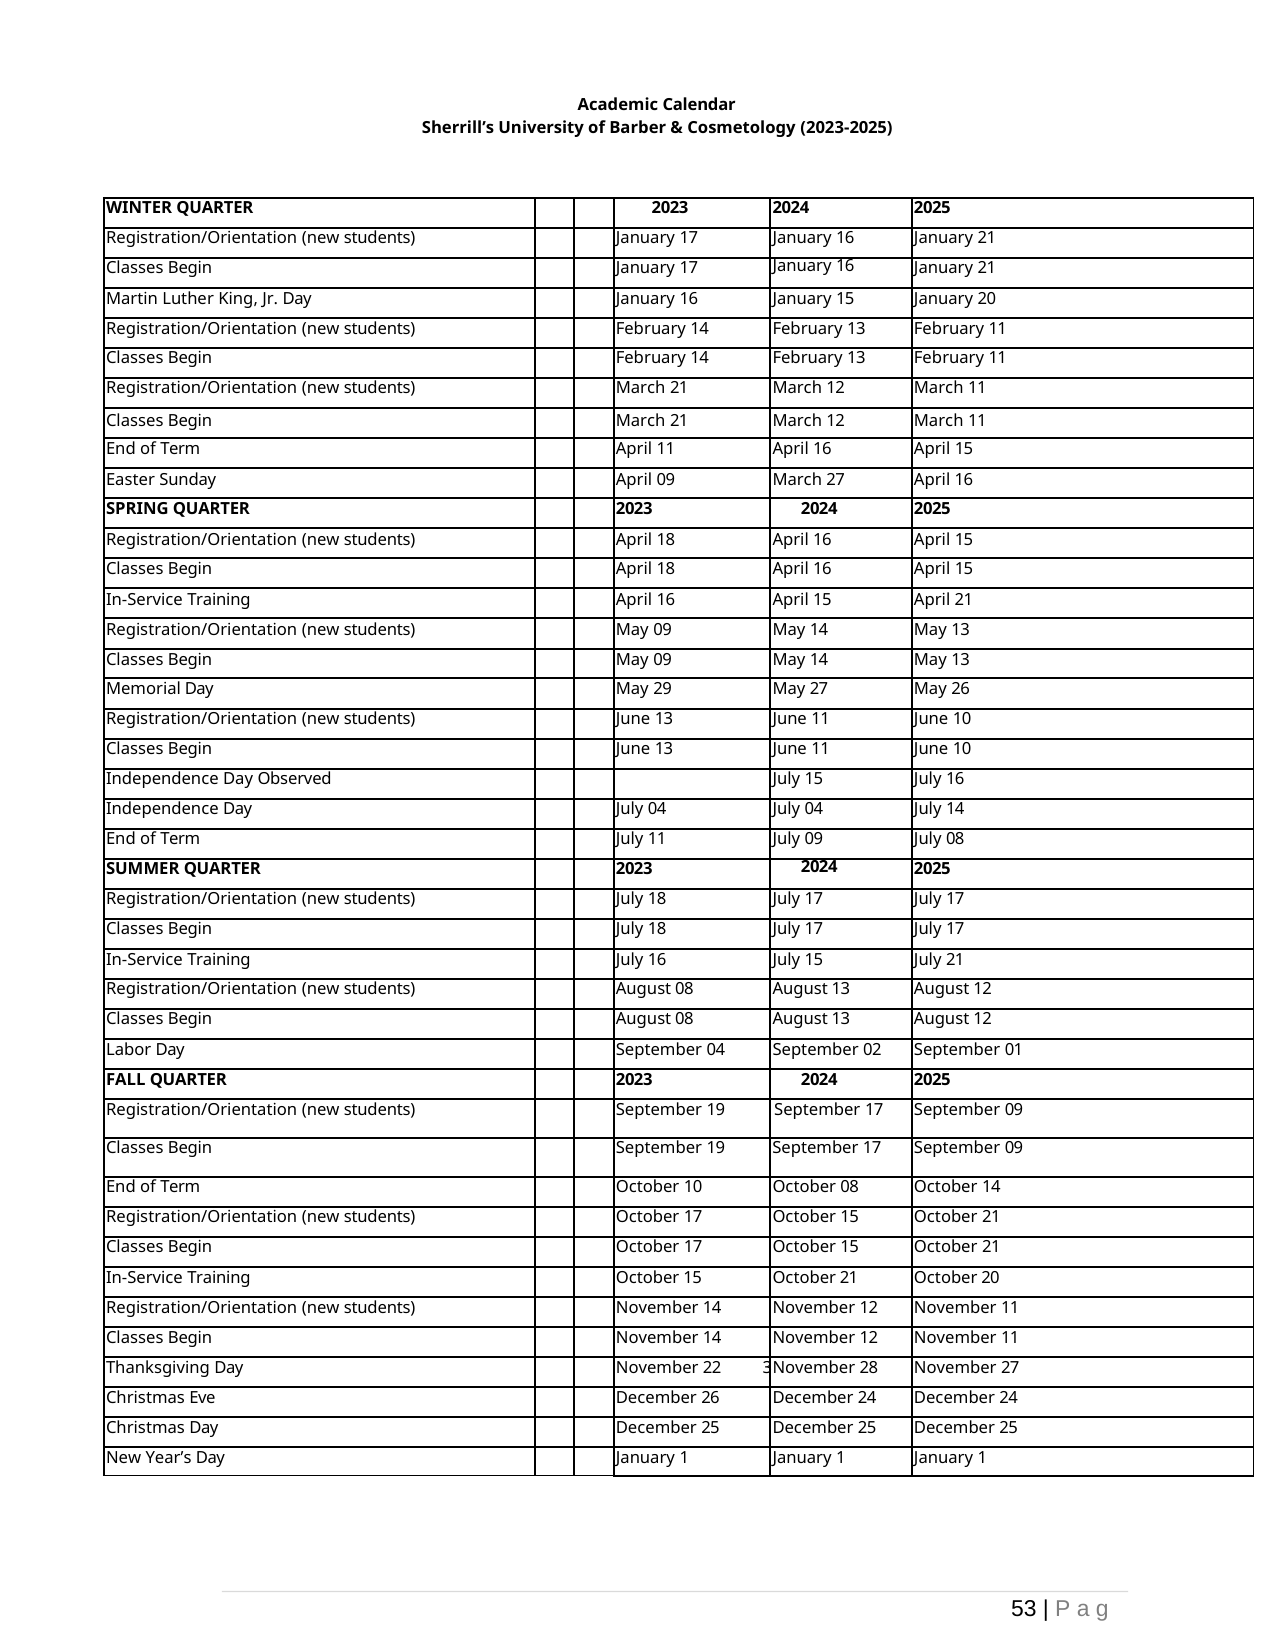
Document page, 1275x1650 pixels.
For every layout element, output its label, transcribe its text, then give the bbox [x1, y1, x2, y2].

table_cell Christmas Day [105, 1418, 534, 1446]
table_cell [536, 559, 573, 587]
table_cell [575, 740, 613, 767]
table_cell May 14 [771, 619, 911, 647]
table_cell 2024 [771, 1070, 911, 1098]
table_cell [575, 950, 613, 978]
table_cell [575, 409, 613, 437]
table_cell [536, 1448, 573, 1475]
table_cell [536, 1010, 573, 1037]
table_cell [536, 229, 573, 257]
table_cell Classes Begin [105, 650, 534, 677]
table_cell October 10 [615, 1178, 769, 1206]
table_cell In-Service Training [105, 1268, 534, 1296]
table_cell June 10 [913, 740, 1253, 767]
table_cell May 14 [771, 650, 911, 677]
table_cell January 16 [771, 229, 911, 257]
table_cell [575, 559, 613, 587]
table_cell [575, 529, 613, 557]
table_cell 2024 [771, 860, 911, 887]
table_cell [536, 830, 573, 858]
table_cell Independence Day [105, 800, 534, 828]
table_cell October 21 [913, 1238, 1253, 1266]
table_cell [536, 469, 573, 497]
table_cell [536, 1100, 573, 1137]
table_cell [536, 259, 573, 287]
table_header [536, 199, 573, 227]
table_cell 2025 [913, 1070, 1253, 1098]
table_cell July 15 [771, 950, 911, 978]
table_cell April 16 [615, 589, 769, 617]
table_cell March 27 [771, 469, 911, 497]
table_cell [575, 860, 613, 887]
table_cell [575, 1268, 613, 1296]
table_cell [536, 650, 573, 677]
table_cell August 13 [771, 980, 911, 1008]
table_cell [536, 1388, 573, 1416]
table_cell [536, 1358, 573, 1386]
table_cell [575, 770, 613, 797]
table_cell August 13 [771, 1010, 911, 1037]
table_cell [536, 1070, 573, 1098]
table_cell [575, 1010, 613, 1037]
table_cell [575, 1298, 613, 1326]
table_cell July 09 [771, 830, 911, 858]
table_cell [575, 589, 613, 617]
table_cell April 18 [615, 559, 769, 587]
table_cell February 14 [615, 319, 769, 347]
table_cell [575, 469, 613, 497]
table_cell April 11 [615, 439, 769, 467]
table_cell [575, 289, 613, 317]
table_cell SPRING QUARTER [105, 499, 534, 527]
table_cell April 09 [615, 469, 769, 497]
table_cell July 14 [913, 800, 1253, 828]
table_cell September 19 [615, 1100, 769, 1137]
table_cell October 08 [771, 1178, 911, 1206]
table_cell July 16 [913, 770, 1253, 797]
table_cell September 01 [913, 1040, 1253, 1068]
table_cell Classes Begin [105, 349, 534, 377]
table_cell December 25 [615, 1418, 769, 1446]
table_cell October 15 [771, 1238, 911, 1266]
table_cell [575, 1139, 613, 1176]
table_cell July 04 [771, 800, 911, 828]
table_cell February 14 [615, 349, 769, 377]
table_cell [575, 800, 613, 828]
table_cell Classes Begin [105, 740, 534, 767]
table_cell Independence Day Observed [105, 770, 534, 797]
table_cell 2024 [771, 499, 911, 527]
table_cell [575, 619, 613, 647]
table_cell April 16 [771, 529, 911, 557]
table_cell [536, 1139, 573, 1176]
table_cell March 11 [913, 409, 1253, 437]
table_cell August 12 [913, 980, 1253, 1008]
table_cell October 20 [913, 1268, 1253, 1296]
table_cell April 16 [771, 559, 911, 587]
table_cell Classes Begin [105, 409, 534, 437]
table_cell [536, 589, 573, 617]
table_cell [575, 1388, 613, 1416]
table_cell Registration/Orientation (new students) [105, 1208, 534, 1236]
table_cell August 12 [913, 1010, 1253, 1037]
table_cell Classes Begin [105, 259, 534, 287]
table_cell January 17 [615, 229, 769, 257]
table_cell Registration/Orientation (new students) [105, 980, 534, 1008]
table_cell [575, 259, 613, 287]
table_cell January 20 [913, 289, 1253, 317]
table_cell Labor Day [105, 1040, 534, 1068]
table_cell [575, 439, 613, 467]
table_cell [575, 1448, 613, 1475]
table_cell Classes Begin [105, 1328, 534, 1356]
table_cell [575, 1070, 613, 1098]
table_cell [575, 229, 613, 257]
table_cell September 17 [771, 1100, 911, 1137]
table_cell [575, 1178, 613, 1206]
table_cell July 08 [913, 830, 1253, 858]
table_cell March 21 [615, 409, 769, 437]
table_cell October 21 [913, 1208, 1253, 1236]
table_cell [536, 619, 573, 647]
table_cell August 08 [615, 1010, 769, 1037]
table_cell January 1 [913, 1448, 1253, 1475]
table_cell June 13 [615, 740, 769, 767]
table_cell July 16 [615, 950, 769, 978]
table_cell [536, 439, 573, 467]
table_cell January 17 [615, 259, 769, 287]
table_cell Christmas Eve [105, 1388, 534, 1416]
table_cell [536, 1268, 573, 1296]
table_cell May 13 [913, 650, 1253, 677]
table_cell [536, 319, 573, 347]
table_cell February 13 [771, 349, 911, 377]
table_cell [536, 289, 573, 317]
table_cell [575, 499, 613, 527]
text Academic Calendar [164, 92, 1149, 115]
table_cell [575, 1208, 613, 1236]
table_cell [536, 679, 573, 708]
table_cell In-Service Training [105, 950, 534, 978]
table_cell [536, 890, 573, 917]
table_cell December 25 [771, 1418, 911, 1446]
table_cell Easter Sunday [105, 469, 534, 497]
table_cell Registration/Orientation (new students) [105, 619, 534, 647]
table_cell May 09 [615, 619, 769, 647]
table_cell In-Service Training [105, 589, 534, 617]
table_cell November 12 [771, 1298, 911, 1326]
table_cell April 18 [615, 529, 769, 557]
table_cell End of Term [105, 439, 534, 467]
table_cell February 11 [913, 349, 1253, 377]
table_cell March 21 [615, 379, 769, 407]
table_cell [536, 980, 573, 1008]
table_cell 2023 [615, 1070, 769, 1098]
table_cell [536, 770, 573, 797]
table_cell November 22 3 [615, 1358, 769, 1386]
table_cell [575, 349, 613, 377]
table_cell July 17 [913, 920, 1253, 948]
table_cell [536, 1328, 573, 1356]
table_header 2024 [771, 199, 911, 227]
table_cell [536, 529, 573, 557]
table_cell [615, 770, 769, 797]
table_cell [536, 379, 573, 407]
table_cell [575, 1100, 613, 1137]
table_cell [536, 710, 573, 738]
table_cell June 11 [771, 740, 911, 767]
table_cell April 15 [913, 559, 1253, 587]
table_cell May 13 [913, 619, 1253, 647]
table_cell October 17 [615, 1208, 769, 1236]
table_header WINTER QUARTER [105, 199, 534, 227]
table_cell [575, 1238, 613, 1266]
table_cell May 27 [771, 679, 911, 708]
table_cell May 09 [615, 650, 769, 677]
table_cell 2023 [615, 499, 769, 527]
table_cell July 21 [913, 950, 1253, 978]
table_cell Memorial Day [105, 679, 534, 708]
table_cell September 02 [771, 1040, 911, 1068]
table_cell June 11 [771, 710, 911, 738]
table_cell Registration/Orientation (new students) [105, 1100, 534, 1137]
table_cell Classes Begin [105, 1238, 534, 1266]
table_cell Classes Begin [105, 1010, 534, 1037]
table_cell [536, 499, 573, 527]
table_cell Registration/Orientation (new students) [105, 710, 534, 738]
table_cell [575, 1040, 613, 1068]
table_cell SUMMER QUARTER [105, 860, 534, 887]
table_cell [575, 1418, 613, 1446]
table_cell [536, 860, 573, 887]
table_cell [575, 1358, 613, 1386]
table_cell Registration/Orientation (new students) [105, 1298, 534, 1326]
table_cell [575, 679, 613, 708]
table_header 2023 [615, 199, 769, 227]
table_cell June 10 [913, 710, 1253, 738]
table_cell Classes Begin [105, 920, 534, 948]
table_cell January 1 [771, 1448, 911, 1475]
table_cell November 14 [615, 1328, 769, 1356]
table_cell April 16 [913, 469, 1253, 497]
table_cell January 1 [615, 1448, 769, 1475]
table_cell Classes Begin [105, 559, 534, 587]
table_cell December 24 [771, 1388, 911, 1416]
table_cell February 13 [771, 319, 911, 347]
table_cell [575, 890, 613, 917]
table_cell Classes Begin [105, 1139, 534, 1176]
table_header [575, 199, 613, 227]
table_cell April 15 [771, 589, 911, 617]
text Sherrill’s University of Barber & Cosmetology (2023-2025) [164, 116, 1150, 138]
table_cell October 15 [771, 1208, 911, 1236]
table_header 2025 [913, 199, 1253, 227]
table_cell May 29 [615, 679, 769, 708]
table_cell January 16 [771, 259, 911, 287]
table_cell [536, 349, 573, 377]
table_cell November 11 [913, 1328, 1253, 1356]
table_cell November 27 [913, 1358, 1253, 1386]
table_cell March 11 [913, 379, 1253, 407]
table_cell April 15 [913, 439, 1253, 467]
table_cell December 24 [913, 1388, 1253, 1416]
table_cell December 26 [615, 1388, 769, 1416]
table_cell 2025 [913, 499, 1253, 527]
table_cell September 09 [913, 1100, 1253, 1137]
table_cell July 17 [913, 890, 1253, 917]
table_cell November 12 [771, 1328, 911, 1356]
table_cell April 16 [771, 439, 911, 467]
table_cell Registration/Orientation (new students) [105, 379, 534, 407]
table_cell Martin Luther King, Jr. Day [105, 289, 534, 317]
table_cell September 19 [615, 1139, 769, 1176]
table_cell [536, 409, 573, 437]
table_cell October 17 [615, 1238, 769, 1266]
table_cell [536, 740, 573, 767]
table_cell April 21 [913, 589, 1253, 617]
table_cell July 18 [615, 920, 769, 948]
table_cell September 17 [771, 1139, 911, 1176]
table_cell [575, 1328, 613, 1356]
table_cell October 21 [771, 1268, 911, 1296]
table_cell Thanksgiving Day [105, 1358, 534, 1386]
table_cell [575, 650, 613, 677]
table_cell October 15 [615, 1268, 769, 1296]
table_cell 2025 [913, 860, 1253, 887]
table_cell [536, 800, 573, 828]
table_cell April 15 [913, 529, 1253, 557]
table_cell November 11 [913, 1298, 1253, 1326]
table_cell March 12 [771, 379, 911, 407]
table_cell May 26 [913, 679, 1253, 708]
table_cell January 15 [771, 289, 911, 317]
table_cell July 04 [615, 800, 769, 828]
table_cell [575, 319, 613, 347]
table_cell [536, 1178, 573, 1206]
table_cell [536, 1298, 573, 1326]
table_cell December 25 [913, 1418, 1253, 1446]
table_cell March 12 [771, 409, 911, 437]
table_cell [536, 920, 573, 948]
table_cell November 28 [771, 1358, 911, 1386]
table_cell January 16 [615, 289, 769, 317]
table_cell [575, 379, 613, 407]
table_cell October 14 [913, 1178, 1253, 1206]
table_cell January 21 [913, 259, 1253, 287]
table_cell July 18 [615, 890, 769, 917]
table_cell [575, 710, 613, 738]
table_cell Registration/Orientation (new students) [105, 319, 534, 347]
table_cell February 11 [913, 319, 1253, 347]
table_cell FALL QUARTER [105, 1070, 534, 1098]
table_cell June 13 [615, 710, 769, 738]
table_cell [575, 830, 613, 858]
table_cell July 17 [771, 920, 911, 948]
table_cell Registration/Orientation (new students) [105, 890, 534, 917]
table_cell July 15 [771, 770, 911, 797]
table_cell [536, 1238, 573, 1266]
table_cell July 11 [615, 830, 769, 858]
table_cell [536, 1208, 573, 1236]
table_cell July 17 [771, 890, 911, 917]
table_cell New Year’s Day [105, 1448, 534, 1475]
table_cell End of Term [105, 1178, 534, 1206]
table_cell August 08 [615, 980, 769, 1008]
table_cell 2023 [615, 860, 769, 887]
table_cell End of Term [105, 830, 534, 858]
table_cell Registration/Orientation (new students) [105, 529, 534, 557]
table_cell September 04 [615, 1040, 769, 1068]
table_cell September 09 [913, 1139, 1253, 1176]
table_cell [575, 920, 613, 948]
table_cell November 14 [615, 1298, 769, 1326]
table_cell [536, 1040, 573, 1068]
table_cell [536, 950, 573, 978]
table_cell [536, 1418, 573, 1446]
table_cell January 21 [913, 229, 1253, 257]
table_cell Registration/Orientation (new students) [105, 229, 534, 257]
table_cell [575, 980, 613, 1008]
